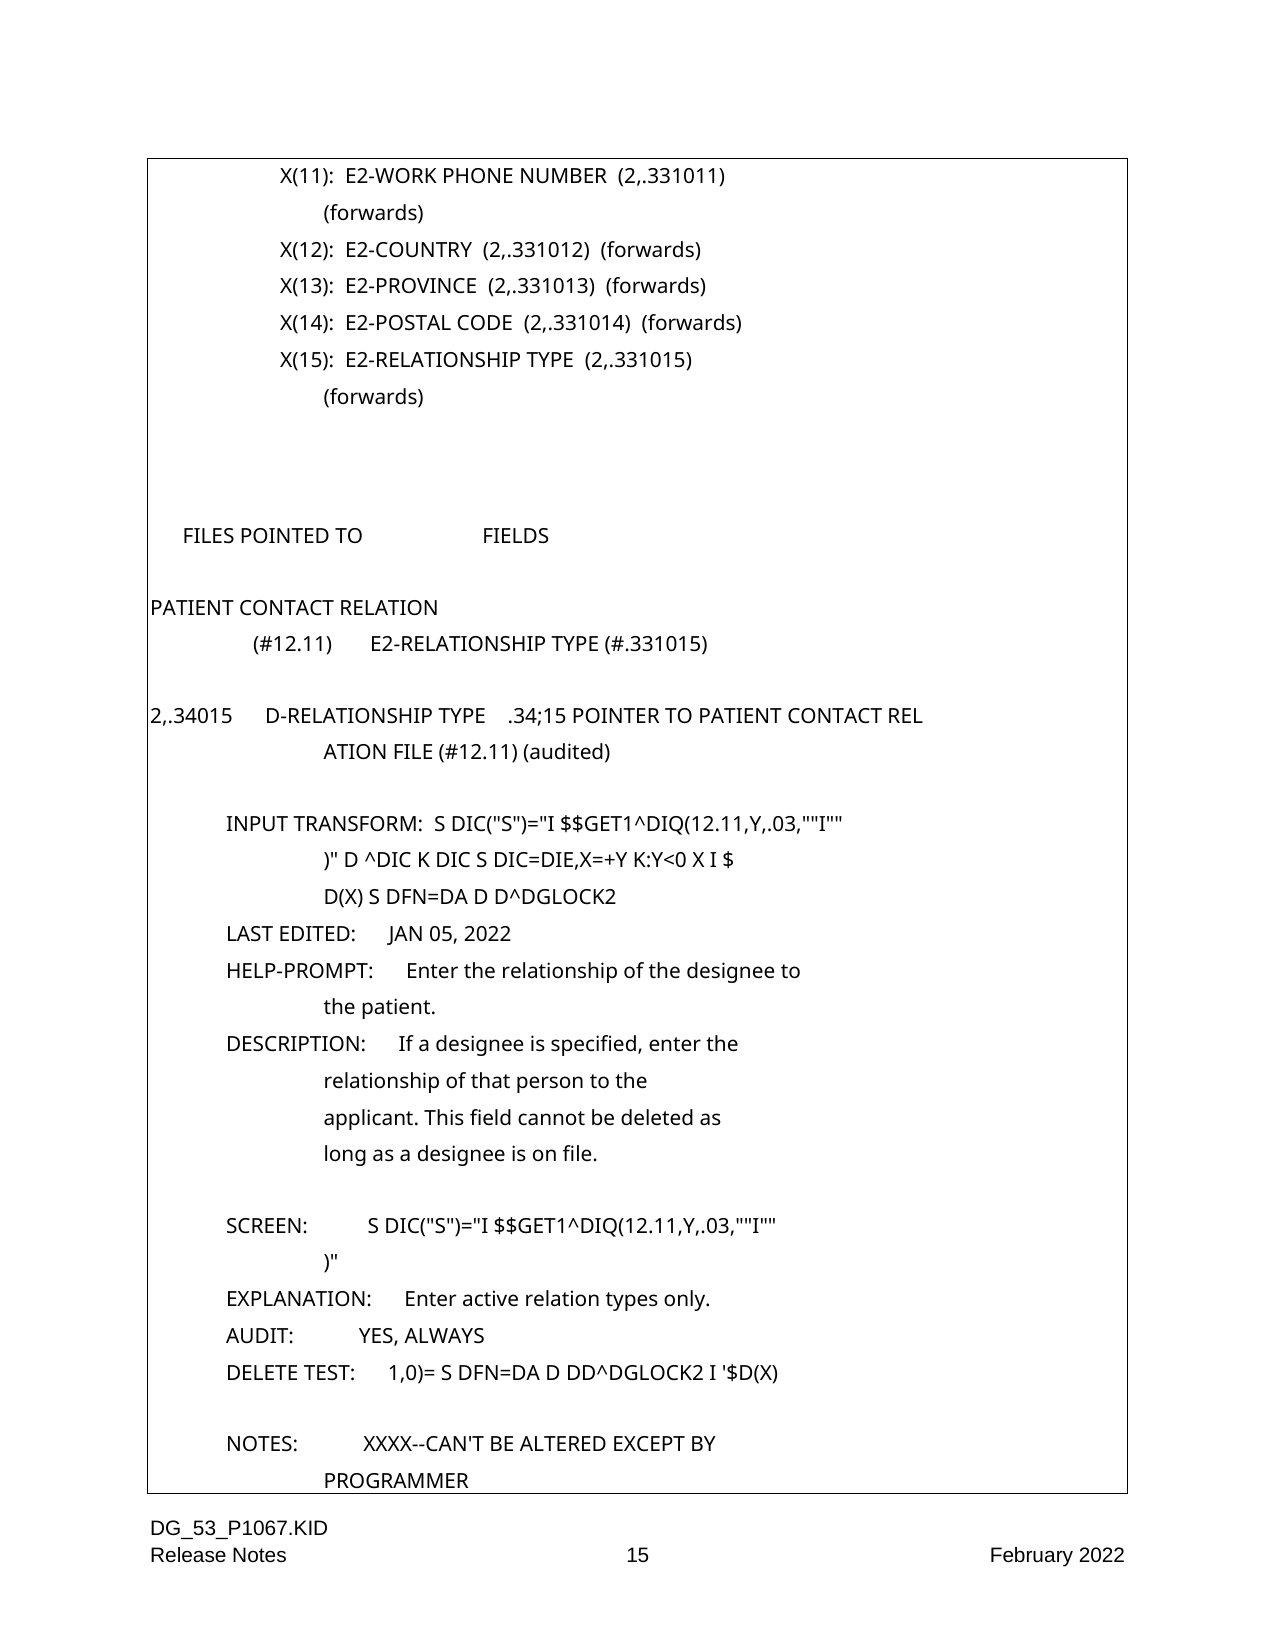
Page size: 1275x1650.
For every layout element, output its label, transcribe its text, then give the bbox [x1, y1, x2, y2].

text )" D ^DIC K DIC S DIC=DIE,X=+Y K:Y<0 X I $ [148, 842, 1127, 874]
text (#12.11) E2-RELATIONSHIP TYPE (#.331015) [148, 626, 1127, 658]
text SCREEN: S DIC("S")="I $$GET1^DIQ(12.11,Y,.03,""I"" [148, 1208, 1127, 1239]
text FILES POINTED TO FIELDS [148, 518, 1127, 550]
text PROGRAMMER [148, 1463, 1127, 1493]
text DELETE TEST: 1,0)= S DFN=DA D DD^DGLOCK2 I '$D(X) [148, 1355, 1127, 1386]
text AUDIT: YES, ALWAYS [148, 1318, 1127, 1349]
text HELP-PROMPT: Enter the relationship of the designee to [148, 953, 1127, 984]
text (forwards) [148, 379, 1127, 410]
text applicant. This field cannot be deleted as [148, 1100, 1127, 1131]
text DESCRIPTION: If a designee is specified, enter the [148, 1026, 1127, 1058]
text long as a designee is on file. [148, 1136, 1127, 1168]
text X(14): E2-POSTAL CODE (2,.331014) (forwards) [148, 305, 1127, 337]
text (forwards) [148, 195, 1127, 226]
text ATION FILE (#12.11) (audited) [148, 734, 1127, 766]
text the patient. [148, 989, 1127, 1021]
text X(13): E2-PROVINCE (2,.331013) (forwards) [148, 268, 1127, 300]
text X(15): E2-RELATIONSHIP TYPE (2,.331015) [148, 342, 1127, 373]
text EXPLANATION: Enter active relation types only. [148, 1281, 1127, 1313]
text NOTES: XXXX--CAN'T BE ALTERED EXCEPT BY [148, 1426, 1127, 1457]
text relationship of that person to the [148, 1063, 1127, 1094]
text X(12): E2-COUNTRY (2,.331012) (forwards) [148, 232, 1127, 263]
text PATIENT CONTACT RELATION [148, 590, 1127, 621]
text 2,.34015 D-RELATIONSHIP TYPE .34;15 POINTER TO PATIENT CONTACT REL [148, 698, 1127, 729]
text INPUT TRANSFORM: S DIC("S")="I $$GET1^DIQ(12.11,Y,.03,""I"" [148, 806, 1127, 837]
text LAST EDITED: JAN 05, 2022 [148, 916, 1127, 947]
text X(11): E2-WORK PHONE NUMBER (2,.331011) [148, 159, 1127, 189]
text )" [148, 1244, 1127, 1276]
text D(X) S DFN=DA D D^DGLOCK2 [148, 879, 1127, 911]
